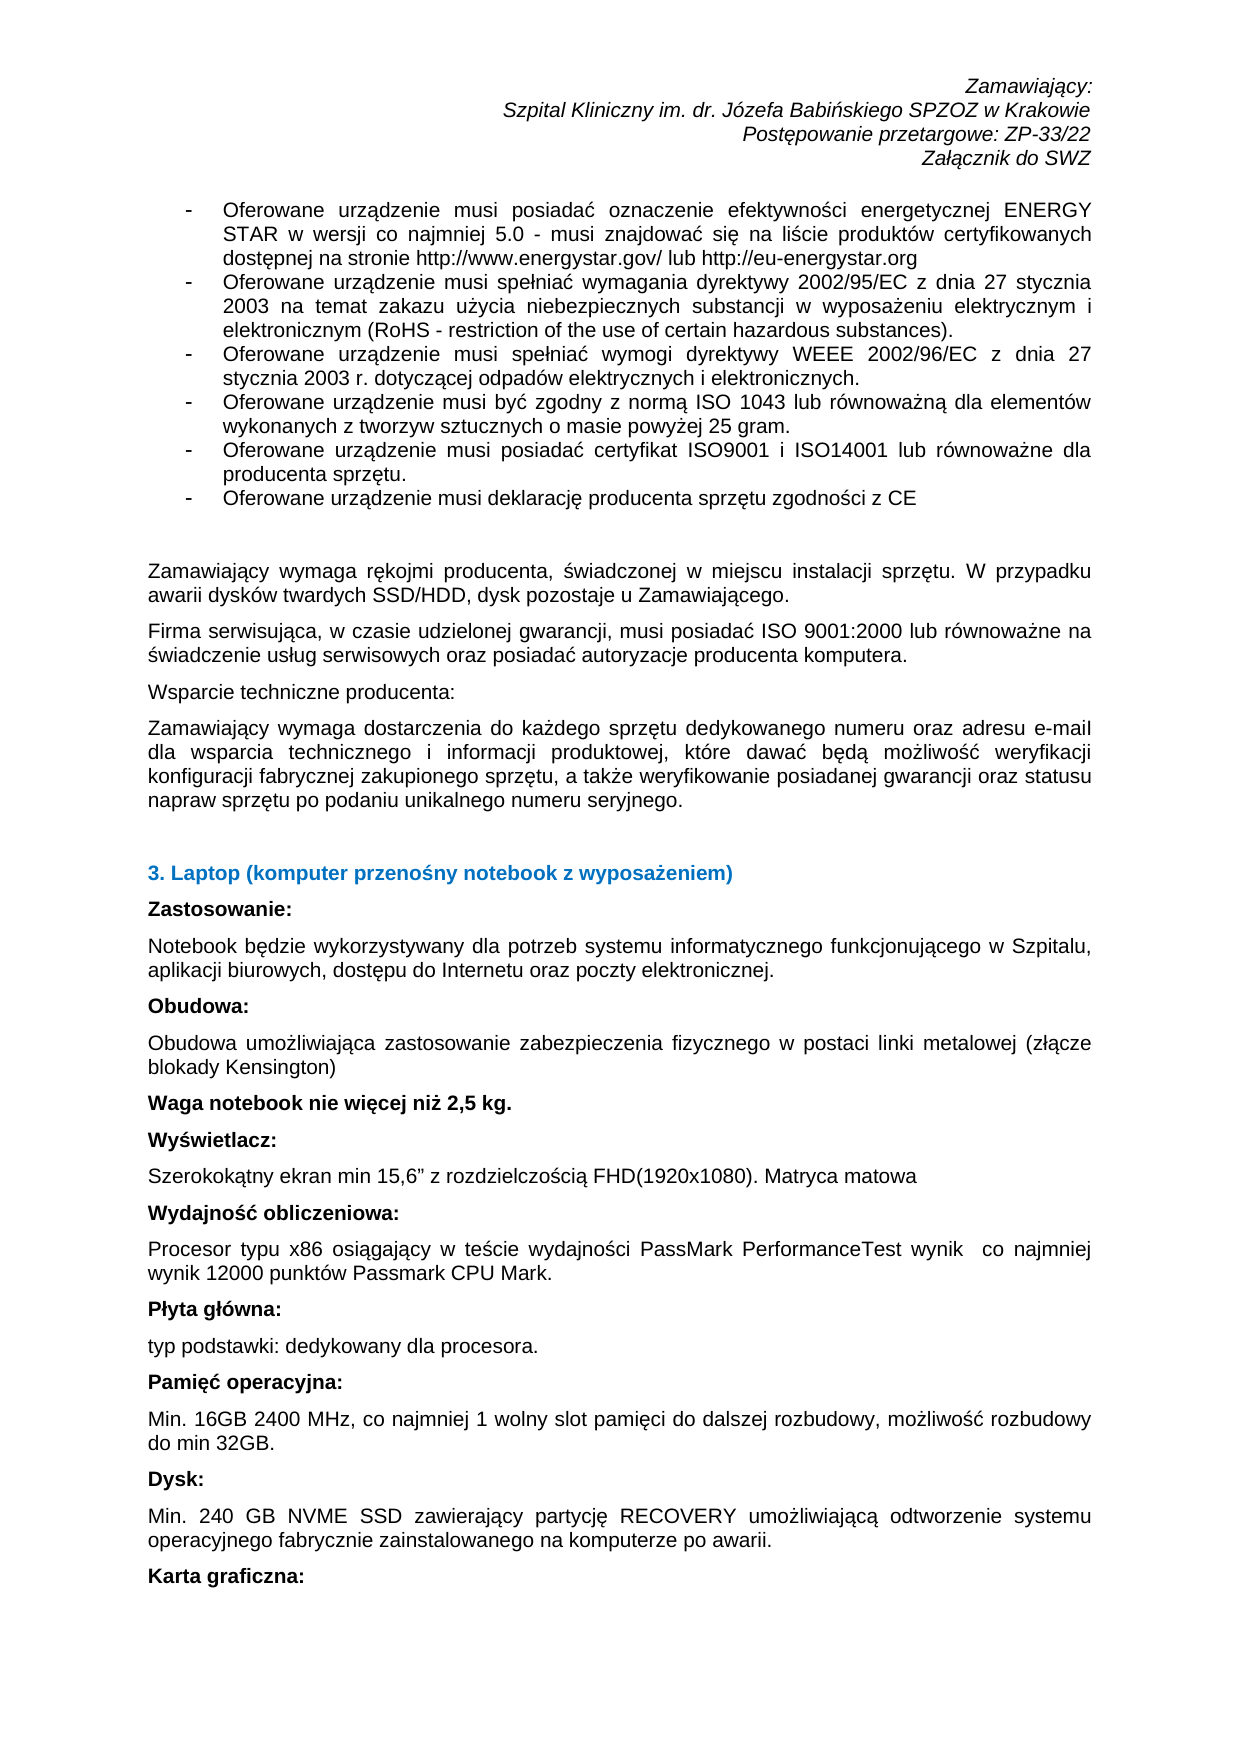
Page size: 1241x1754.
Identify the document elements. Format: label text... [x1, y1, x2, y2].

list Oferowane urządzenie musi deklarację producenta sprzętu zgodności z CE [185, 486, 1093, 510]
text Firma serwisująca, w czasie udzielonej gwarancji, musi posiadać ISO 9001:2000 lub równoważne na świadczenie usług serwisowych oraz posiadać autoryzacje producenta komputera. [148, 619, 1093, 667]
text Min. 16GB 2400 MHz, co najmniej 1 wolny slot pamięci do dalszej rozbudowy, możliwość rozbudowy do min 32GB. [148, 1407, 1093, 1454]
list Oferowane urządzenie musi posiadać oznaczenie efektywności energetycznej ENERGY STAR w wersji co najmniej 5.0 - musi znajdować się na liście produktów certyfikowanych dostępnej na stronie http://www.energystar.gov/ lub http://eu-energystar.org [185, 198, 1093, 269]
subtitle 3. Laptop (komputer przenośny notebook z wyposażeniem) [148, 861, 1093, 885]
text Waga notebook nie więcej niż 2,5 kg. [148, 1091, 1093, 1115]
text Wyświetlacz: [148, 1127, 1093, 1151]
text Notebook będzie wykorzystywany dla potrzeb systemu informatycznego funkcjonującego w Szpitalu, aplikacji biurowych, dostępu do Internetu oraz poczty elektronicznej. [148, 934, 1093, 982]
text Dysk: [148, 1467, 1093, 1491]
list Oferowane urządzenie musi być zgodny z normą ISO 1043 lub równoważną dla elementów wykonanych z tworzyw sztucznych o masie powyżej 25 gram. [185, 389, 1093, 438]
list Oferowane urządzenie musi spełniać wymagania dyrektywy 2002/95/EC z dnia 27 stycznia 2003 na temat zakazu użycia niebezpiecznych substancji w wyposażeniu elektrycznym i elektronicznym (RoHS - restriction of the use of certain hazardous substances). [185, 269, 1093, 342]
text Płyta główna: [148, 1297, 1093, 1321]
text typ podstawki: dedykowany dla procesora. [148, 1334, 1093, 1358]
text Procesor typu x86 osiągający w teście wydajności PassMark PerformanceTest wynik co najmniej wynik 12000 punktów Passmark CPU Mark. [148, 1237, 1093, 1285]
text Karta graficzna: [148, 1564, 1093, 1588]
text Wydajność obliczeniowa: [148, 1200, 1093, 1224]
text Szerokokątny ekran min 15,6” z rozdzielczością FHD(1920x1080). Matryca matowa [148, 1164, 1093, 1188]
text Obudowa: [148, 994, 1093, 1018]
text Min. 240 GB NVME SSD zawierający partycję RECOVERY umożliwiającą odtworzenie systemu operacyjnego fabrycznie zainstalowanego na komputerze po awarii. [148, 1503, 1093, 1551]
text Pamięć operacyjna: [148, 1370, 1093, 1394]
text Zamawiający wymaga rękojmi producenta, świadczonej w miejscu instalacji sprzętu. W przypadku awarii dysków twardych SSD/HDD, dysk pozostaje u Zamawiającego. [148, 559, 1093, 607]
text Wsparcie techniczne producenta: [148, 679, 1093, 703]
list Oferowane urządzenie musi spełniać wymogi dyrektywy WEEE 2002/96/EC z dnia 27 stycznia 2003 r. dotyczącej odpadów elektrycznych i elektronicznych. [185, 342, 1093, 389]
text Zamawiający wymaga dostarczenia do każdego sprzętu dedykowanego numeru oraz adresu e-maiI dla wsparcia technicznego i informacji produktowej, które dawać będą możliwość weryfikacji konfiguracji fabrycznej zakupionego sprzętu, a także weryfikowanie posiadanej gwarancji oraz statusu napraw sprzętu po podaniu unikalnego numeru seryjnego. [148, 716, 1093, 812]
text Obudowa umożliwiająca zastosowanie zabezpieczenia fizycznego w postaci linki metalowej (złącze blokady Kensington) [148, 1031, 1093, 1078]
list Oferowane urządzenie musi posiadać certyfikat ISO9001 i ISO14001 lub równoważne dla producenta sprzętu. [185, 438, 1093, 486]
text Zastosowanie: [148, 897, 1093, 921]
